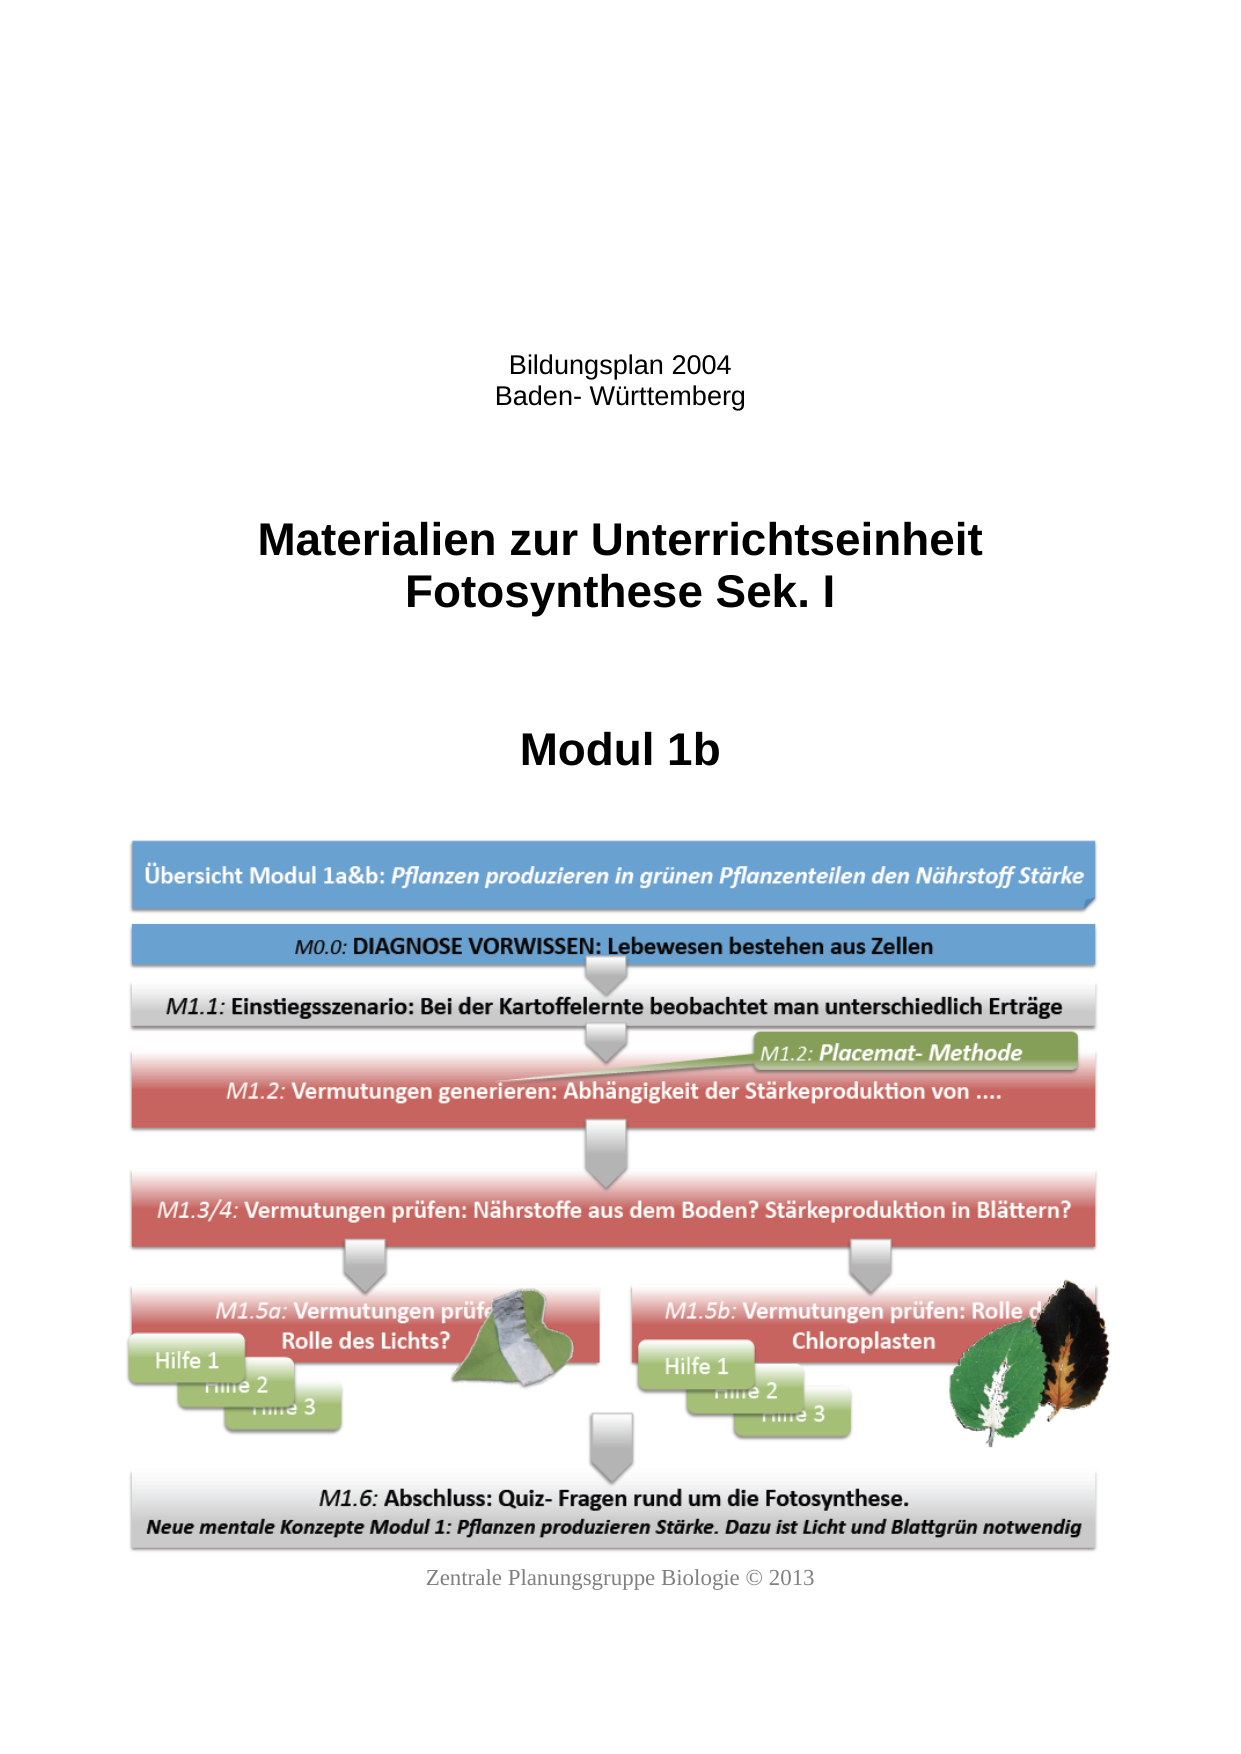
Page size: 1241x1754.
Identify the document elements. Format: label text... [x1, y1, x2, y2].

list Fotosynthese Sek. I [118, 565, 1122, 617]
picture [118, 828, 1122, 1564]
list Baden- Württemberg [118, 380, 1122, 411]
list Zentrale Planungsgruppe Biologie © 2013 [118, 1564, 1122, 1590]
list Materialien zur Unterrichtseinheit [118, 512, 1122, 565]
list Modul 1b [118, 723, 1122, 776]
list Bildungsplan 2004 [118, 349, 1122, 380]
